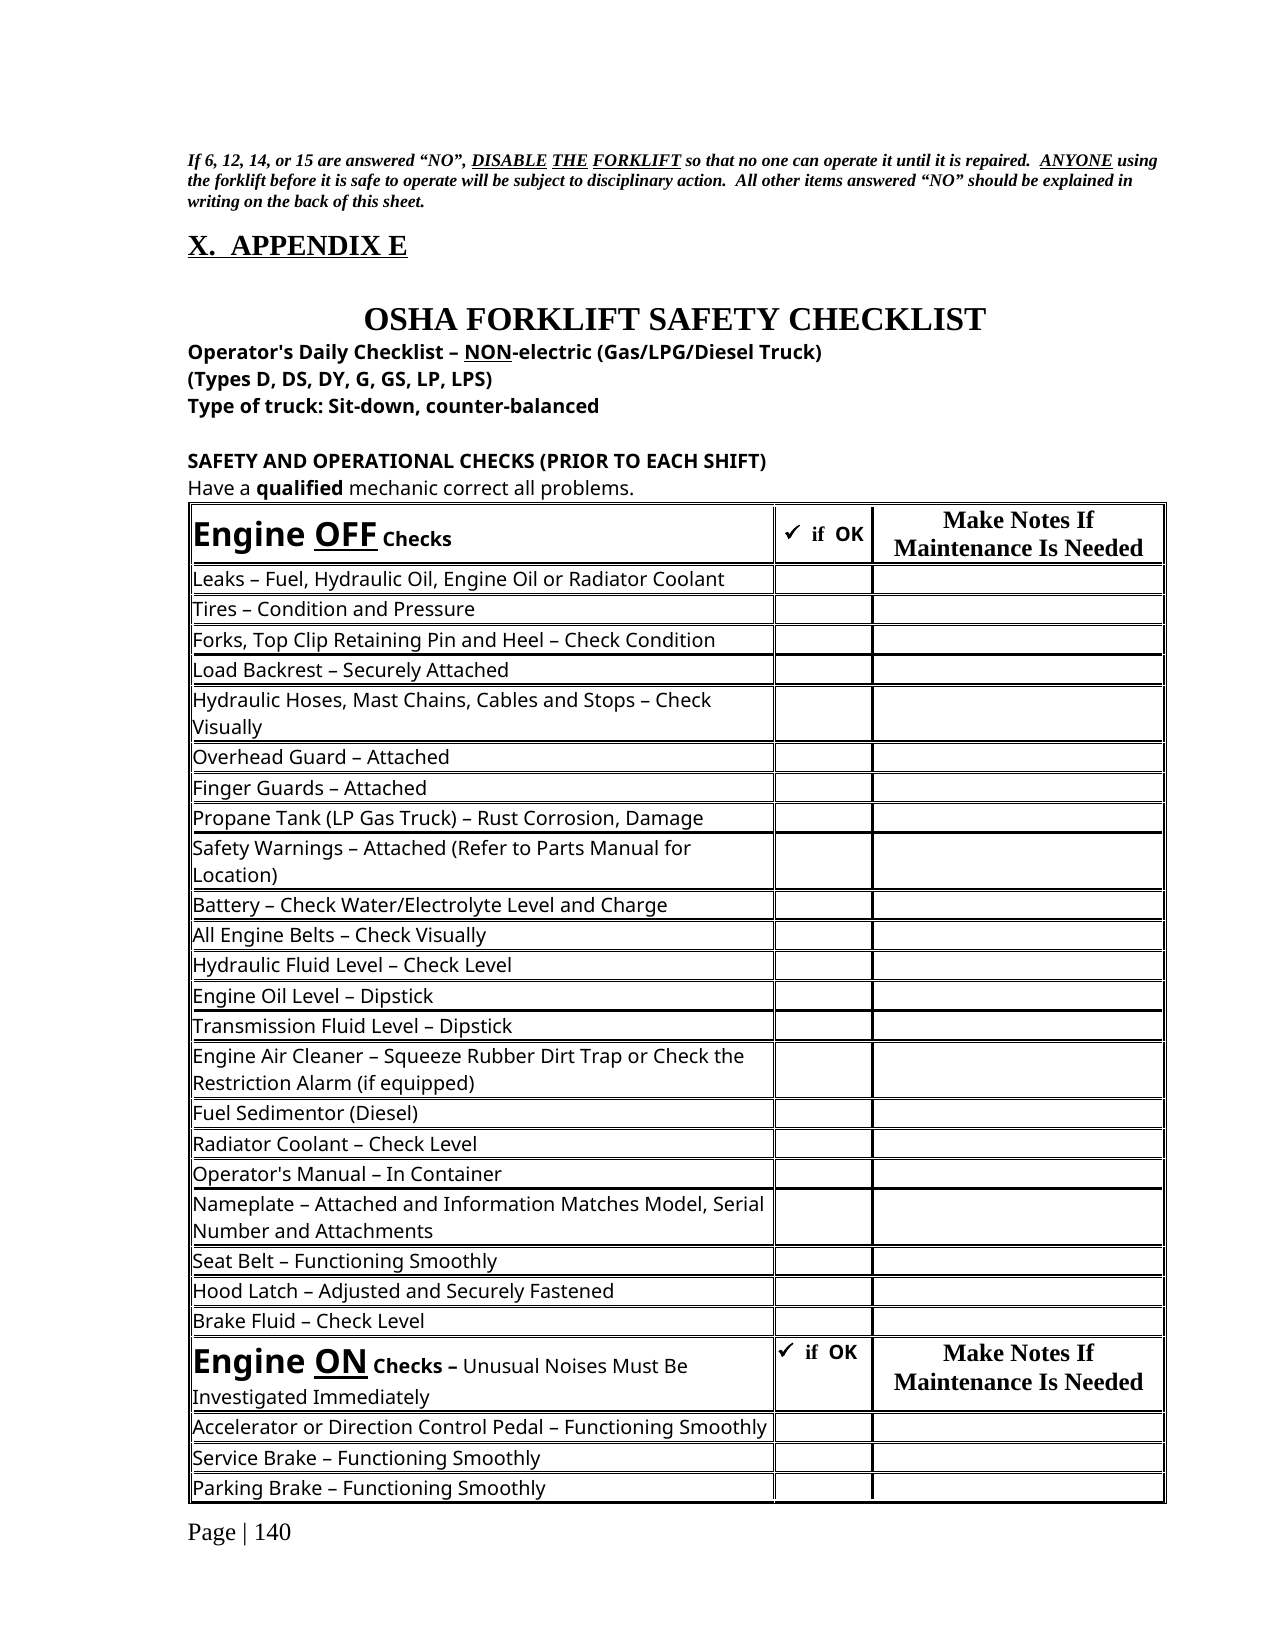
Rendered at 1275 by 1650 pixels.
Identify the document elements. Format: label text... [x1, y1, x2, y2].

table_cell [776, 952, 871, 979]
text Operator's Daily Checklist – NON-electric (Gas/LPG/Diesel Truck) [187, 338, 1162, 365]
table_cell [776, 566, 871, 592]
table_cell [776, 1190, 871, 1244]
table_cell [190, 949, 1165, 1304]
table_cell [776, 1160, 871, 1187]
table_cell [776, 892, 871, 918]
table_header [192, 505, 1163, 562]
text (Types D, DS, DY, G, GS, LP, LPS) Type of truck: Sit-down, counter-balanced SAFETY AND OPERATIONAL CHECKS (PRIOR TO EACH SHIFT) Have a qualified mechanic correct all problems. [187, 365, 1162, 502]
text If 6, 12, 14, or 15 are answered “NO”, DISABLE THE FORKLIFT so that no one can operate it until it is repaired. ANYONE using the forklift before it is safe to operate will be subject to disciplinary action. All other items answered “NO” should be explained in writing on the back of this sheet. [187, 150, 1162, 211]
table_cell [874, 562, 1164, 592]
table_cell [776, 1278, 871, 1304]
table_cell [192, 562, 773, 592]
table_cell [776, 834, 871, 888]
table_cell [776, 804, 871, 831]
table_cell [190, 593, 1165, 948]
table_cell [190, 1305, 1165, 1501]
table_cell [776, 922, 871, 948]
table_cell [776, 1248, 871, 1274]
text X. APPENDIX E [187, 228, 1162, 261]
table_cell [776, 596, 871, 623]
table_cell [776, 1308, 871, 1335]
text OSHA FORKLIFT SAFETY CHECKLIST [187, 299, 1162, 338]
